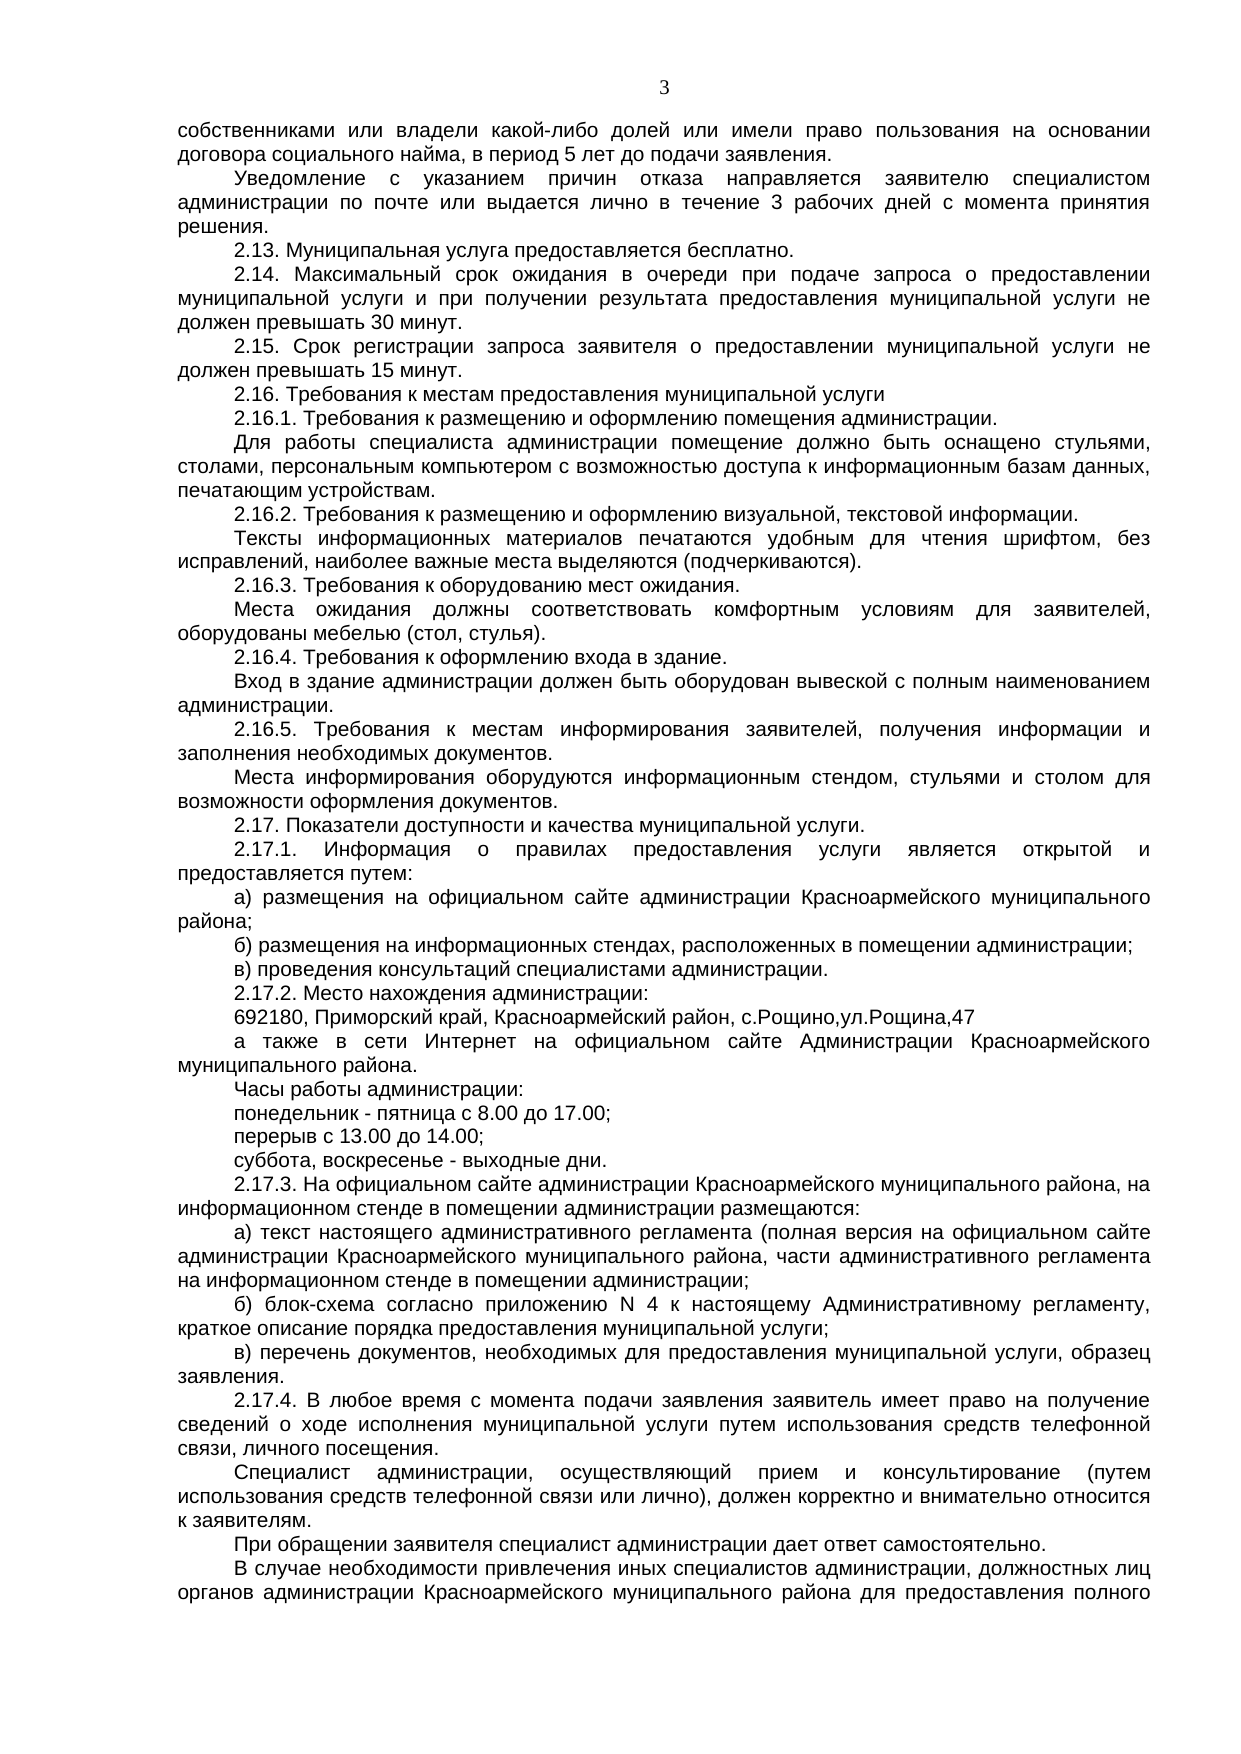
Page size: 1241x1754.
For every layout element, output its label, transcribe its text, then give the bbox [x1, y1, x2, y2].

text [177, 1556, 1152, 1603]
text Тексты информационных материалов печатаются удобным для чтения шрифтом, без исправлений, наиболее важные места выделяются (подчеркиваются). [177, 525, 1152, 573]
text в) проведения консультаций специалистами администрации. [177, 957, 1152, 981]
text Места ожидания должны соответствовать комфортным условиям для заявителей, оборудованы мебелью (стол, стулья). [177, 597, 1152, 645]
text Для работы специалиста администрации помещение должно быть оснащено стульями, столами, персональным компьютером с возможностью доступа к информационным базам данных, печатающим устройствам. [177, 429, 1152, 501]
text суббота, воскресенье - выходные дни. [177, 1148, 1152, 1172]
text 2.17.4. В любое время с момента подачи заявления заявитель имеет право на получение сведений о ходе исполнения муниципальной услуги путем использования средств телефонной связи, личного посещения. [177, 1388, 1152, 1460]
text а) текст настоящего административного регламента (полная версия на официальном сайте администрации Красноармейского муниципального района, части административного регламента на информационном стенде в помещении администрации; [177, 1220, 1152, 1292]
text в) перечень документов, необходимых для предоставления муниципальной услуги, образец заявления. [177, 1340, 1152, 1388]
text 2.15. Срок регистрации запроса заявителя о предоставлении муниципальной услуги не должен превышать 15 минут. [177, 334, 1152, 382]
text 2.17. Показатели доступности и качества муниципальной услуги. [177, 813, 1152, 837]
text 2.16. Требования к местам предоставления муниципальной услуги [177, 382, 1152, 406]
text 2.16.4. Требования к оформлению входа в здание. [177, 645, 1152, 669]
text перерыв с 13.00 до 14.00; [177, 1124, 1152, 1148]
text Часы работы администрации: [177, 1076, 1152, 1100]
text 2.13. Муниципальная услуга предоставляется бесплатно. [177, 238, 1152, 262]
text б) размещения на информационных стендах, расположенных в помещении администрации; [177, 933, 1152, 957]
text 2.14. Максимальный срок ожидания в очереди при подаче запроса о предоставлении муниципальной услуги и при получении результата предоставления муниципальной услуги не должен превышать 30 минут. [177, 262, 1152, 334]
text 2.16.5. Требования к местам информирования заявителей, получения информации и заполнения необходимых документов. [177, 717, 1152, 765]
text 2.17.3. На официальном сайте администрации Красноармейского муниципального района, на информационном стенде в помещении администрации размещаются: [177, 1172, 1152, 1220]
text а также в сети Интернет на официальном сайте Администрации Красноармейского муниципального района. [177, 1028, 1152, 1076]
text Уведомление с указанием причин отказа направляется заявителю специалистом администрации по почте или выдается лично в течение 3 рабочих дней с момента принятия решения. [177, 166, 1152, 238]
text 2.17.2. Место нахождения администрации: [177, 981, 1152, 1004]
text При обращении заявителя специалист администрации дает ответ самостоятельно. [177, 1532, 1152, 1556]
text 2.16.3. Требования к оборудованию мест ожидания. [177, 573, 1152, 597]
text а) размещения на официальном сайте администрации Красноармейского муниципального района; [177, 885, 1152, 933]
text Специалист администрации, осуществляющий прием и консультирование (путем использования средств телефонной связи или лично), должен корректно и внимательно относится к заявителям. [177, 1460, 1152, 1532]
text 692180, Приморский край, Красноармейский район, с.Рощино,ул.Рощина,47 [177, 1004, 1152, 1028]
text 2.16.2. Требования к размещению и оформлению визуальной, текстовой информации. [177, 501, 1152, 525]
text понедельник - пятница с 8.00 до 17.00; [177, 1100, 1152, 1124]
text 2.16.1. Требования к размещению и оформлению помещения администрации. [177, 406, 1152, 429]
text 2.17.1. Информация о правилах предоставления услуги является открытой и предоставляется путем: [177, 837, 1152, 885]
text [177, 118, 1152, 166]
text Вход в здание администрации должен быть оборудован вывеской с полным наименованием администрации. [177, 669, 1152, 717]
text Места информирования оборудуются информационным стендом, стульями и столом для возможности оформления документов. [177, 765, 1152, 813]
text б) блок-схема согласно приложению N 4 к настоящему Административному регламенту, краткое описание порядка предоставления муниципальной услуги; [177, 1292, 1152, 1340]
